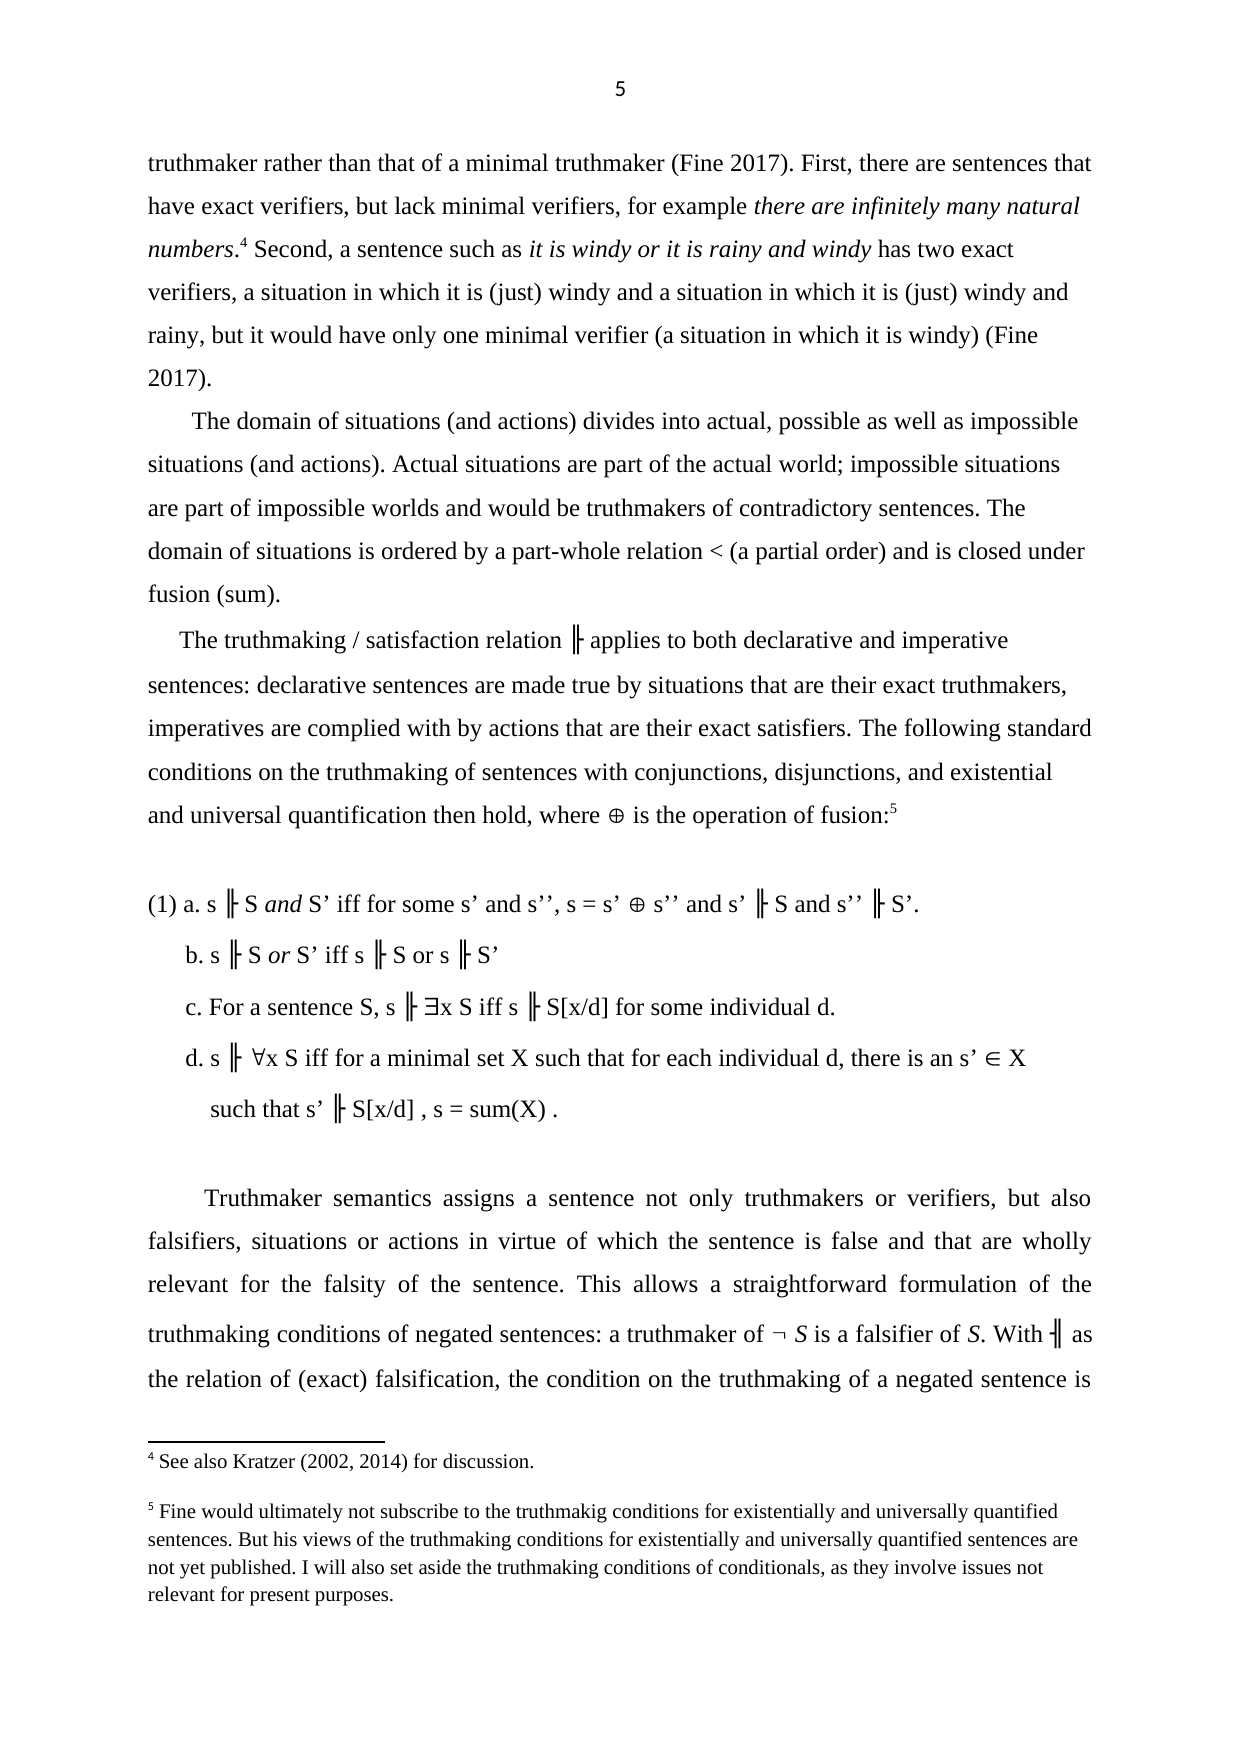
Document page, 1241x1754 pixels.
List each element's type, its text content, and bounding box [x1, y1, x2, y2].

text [148, 148, 1093, 392]
text c. For a sentence S, s ╟ x S iff s ╟ S[x/d] for some individual d. [148, 988, 1093, 1022]
text The domain of situations (and actions) divides into actual, possible as well as impossible situations (and actions). Actual situations are part of the actual world; impossible situations are part of impossible worlds and would be truthmakers of contradictory sentences. The domain of situations is ordered by a part-whole relation < (a partial order) and is closed under fusion (sum). [148, 406, 1093, 608]
text The truthmaking / satisfaction relation ╟ applies to both declarative and imperative sentences: declarative sentences are made true by situations that are their exact truthmakers, imperatives are complied with by actions that are their exact satisfiers. The following standard conditions on the truthmaking of sentences with conjunctions, disjunctions, and existential and universal quantification then hold, where is the operation of fusion: [148, 622, 1093, 828]
text such that s’ ╟ S[x/d] , s = sum(X) . [148, 1090, 1093, 1124]
text d. s ╟ x S iff for a minimal set X such that for each individual d, there is an s’ X [148, 1039, 1093, 1073]
text b. s ╟ S or S’ iff s ╟ S or s ╟ S’ [148, 937, 1093, 971]
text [148, 1183, 1093, 1392]
text (1) a. s ╟ S and S’ iff for some s’ and s’’, s = s’ s’’ and s’ ╟ S and s’’ ╟ S’. [148, 886, 1093, 920]
